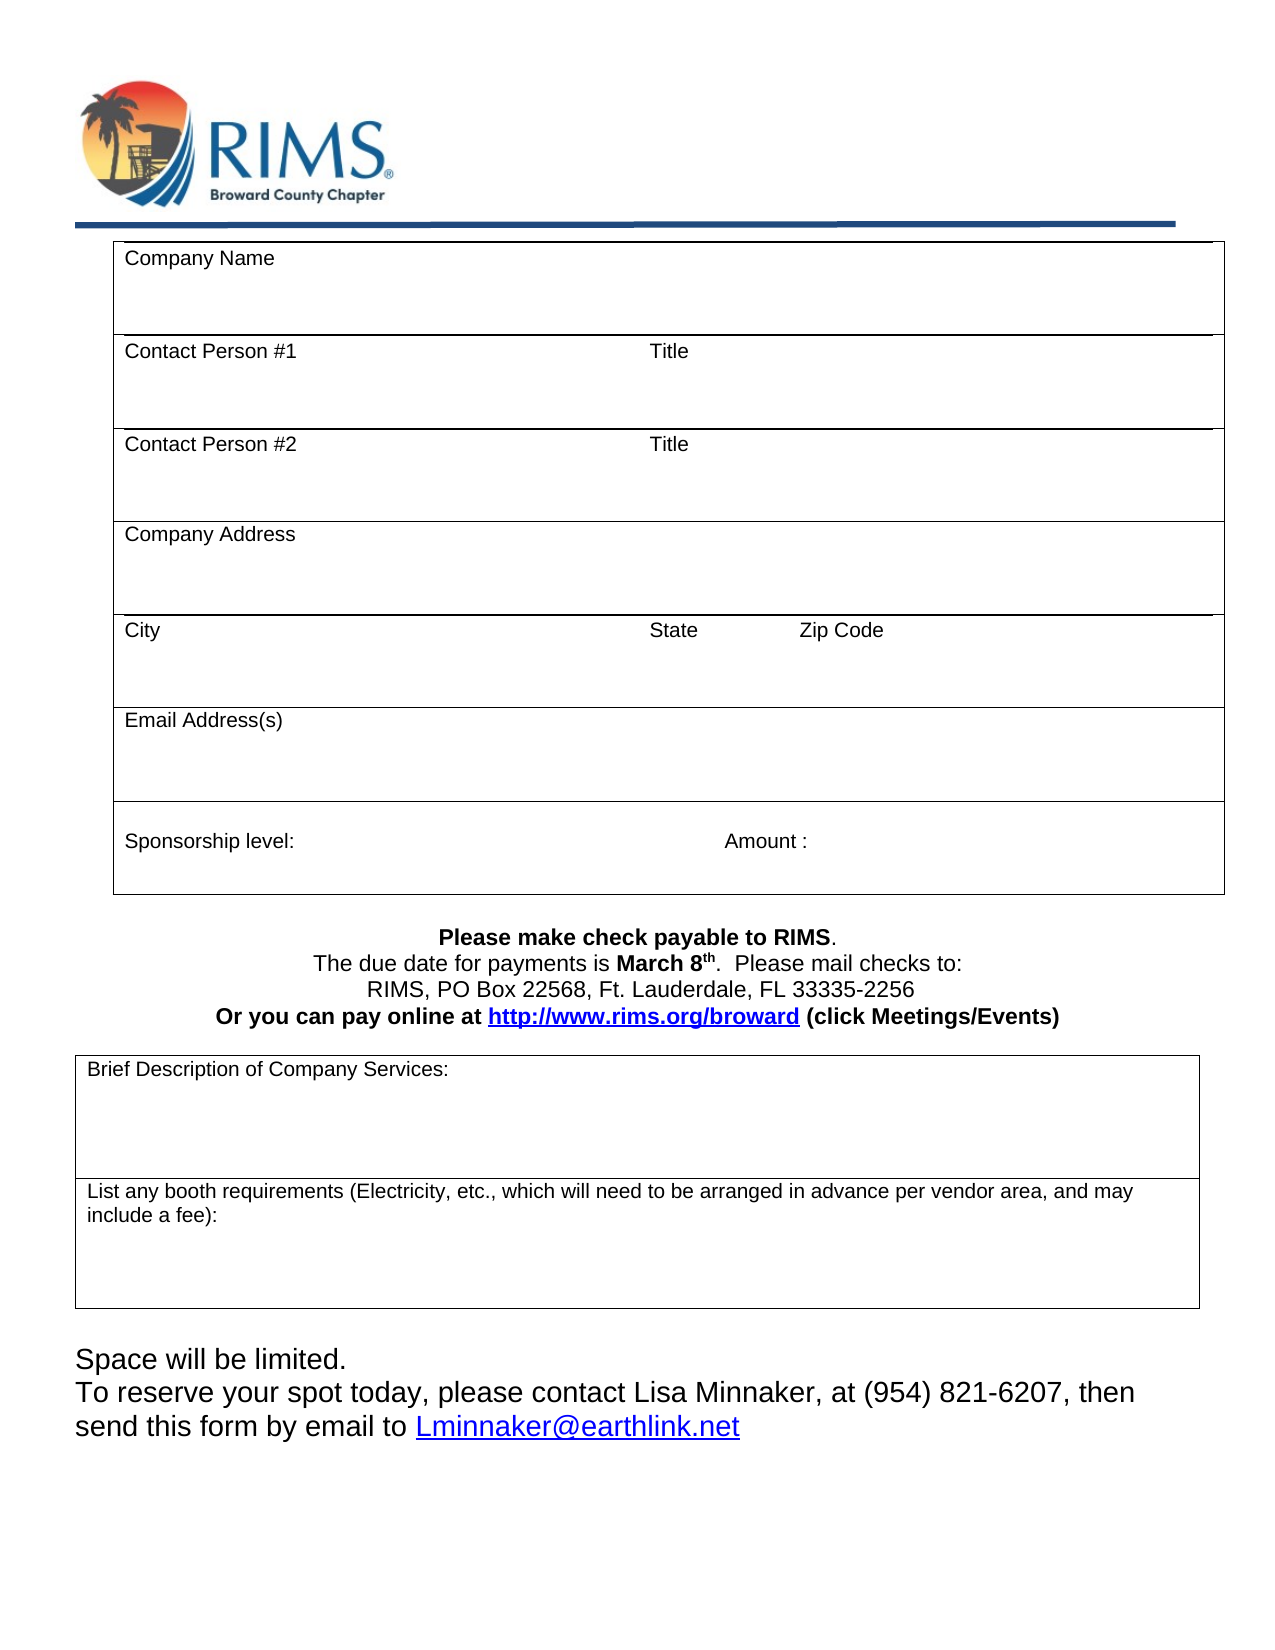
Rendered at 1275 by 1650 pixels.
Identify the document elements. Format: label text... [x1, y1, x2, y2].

text The due date for payments is March 8th. Please mail checks to: [75, 950, 1200, 976]
text RIMS, PO Box 22568, Ft. Lauderdale, FL 33335-2256 [75, 976, 1200, 1003]
text To reserve your spot today, please contact Lisa Minnaker, at (954) 821-6207, then send this form by email to Lminnaker@earthlink.net [75, 1376, 1200, 1443]
table_cell Contact Person #2 Title [114, 429, 1224, 521]
table_header Brief Description of Company Services: [76, 1056, 1199, 1178]
picture [75, 75, 402, 212]
table_cell Contact Person #1 Title [114, 335, 1224, 428]
table_cell Company Address [114, 522, 1224, 614]
table_cell City State Zip Code [114, 615, 1224, 707]
table_cell Sponsorship level: Amount : [114, 802, 1224, 894]
text Space will be limited. [75, 1342, 1200, 1376]
table_header Company Name [114, 242, 1224, 334]
table_cell List any booth requirements (Electricity, etc., which will need to be arranged in advance per vendor area, and may include a fee): [76, 1179, 1199, 1307]
text Please make check payable to RIMS. [75, 923, 1200, 950]
table_cell Email Address(s) [114, 708, 1224, 801]
text Or you can pay online at http://www.rims.org/broward (click Meetings/Events) [75, 1003, 1200, 1029]
